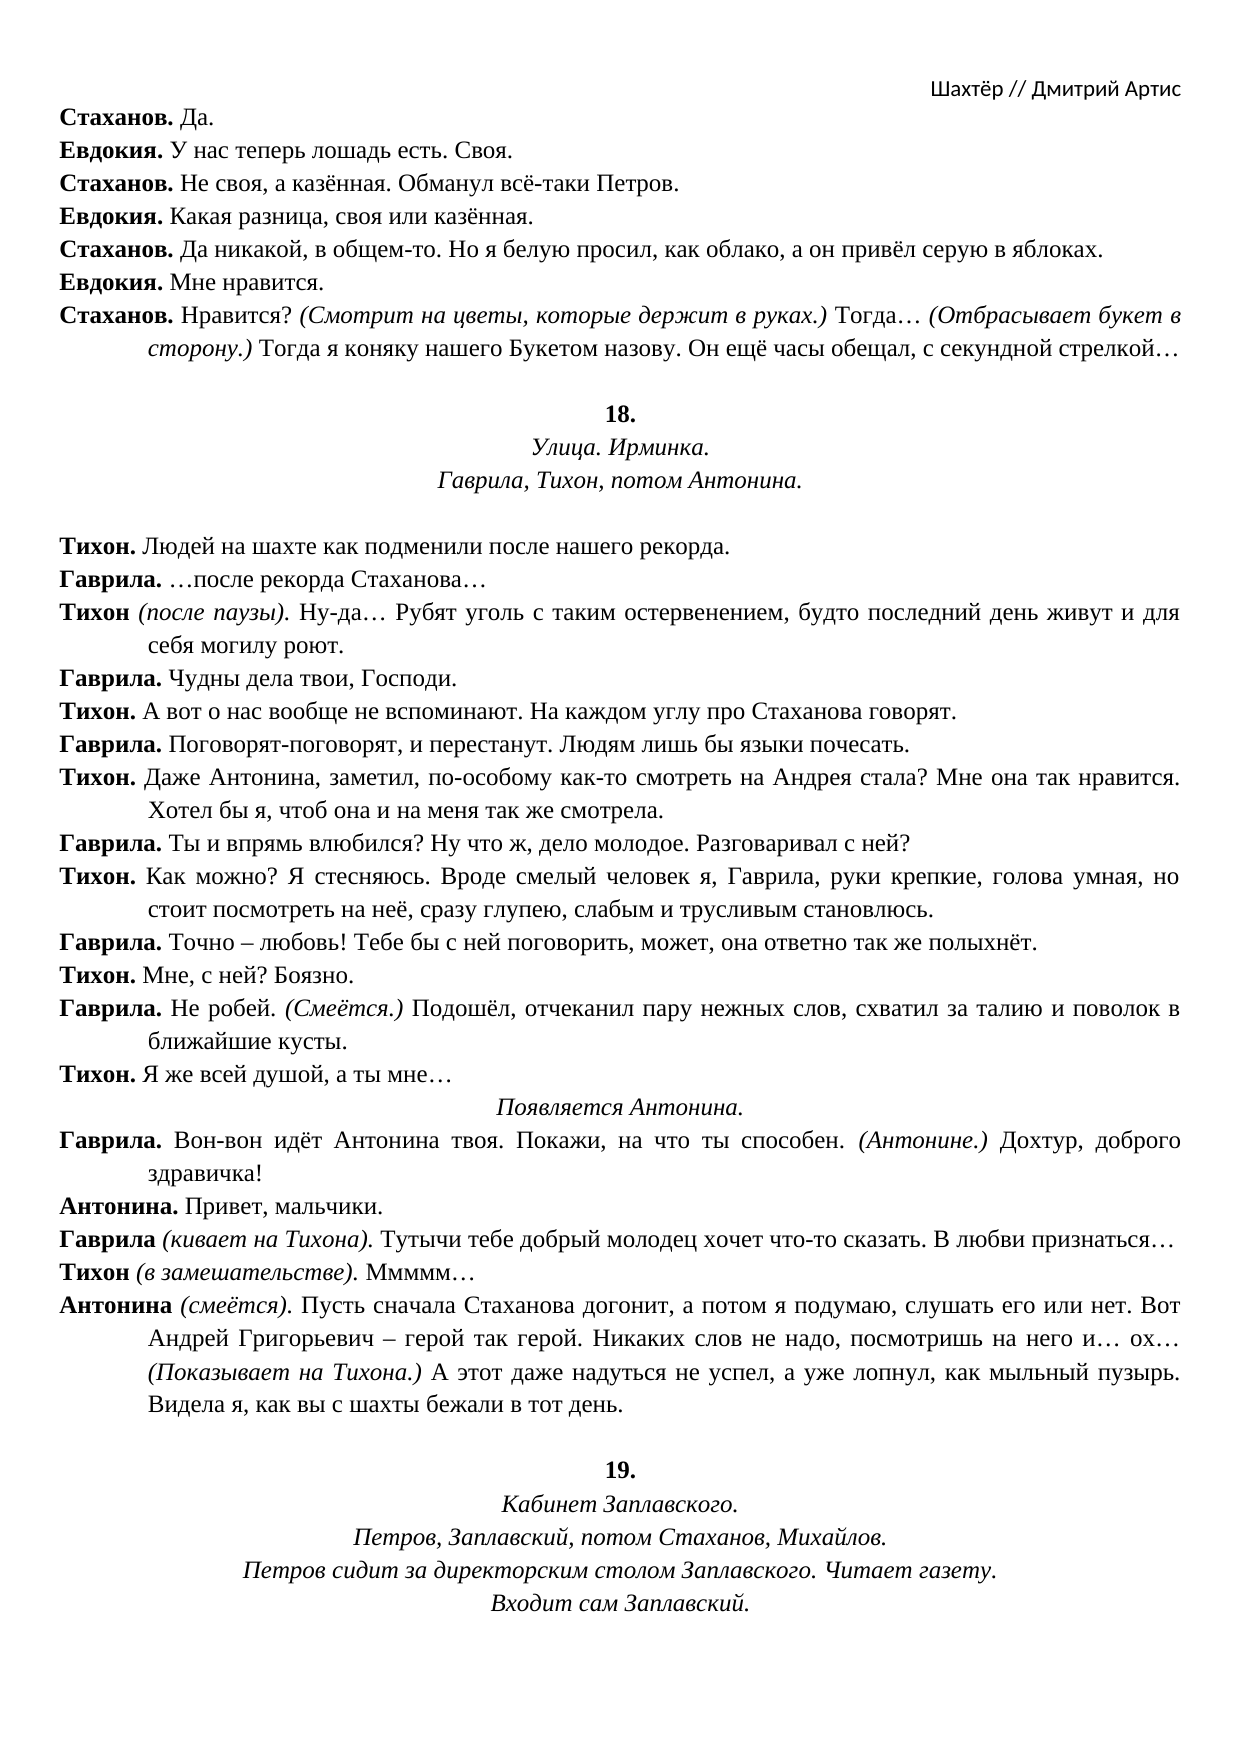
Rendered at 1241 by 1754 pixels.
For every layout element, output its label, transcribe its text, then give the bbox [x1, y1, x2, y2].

text Стаханов. Да. [59, 102, 1181, 131]
text Гаврила. Точно – любовь! Тебе бы с ней поговорить, может, она ответно так же полыхнёт. [59, 927, 1181, 956]
text 19. [59, 1456, 1181, 1484]
text Тихон (в замешательстве). Ммммм… [59, 1257, 1181, 1286]
text Гаврила. Вон-вон идёт Антонина твоя. Покажи, на что ты способен. (Антонине.) Дохтур, доброго здравичка! [59, 1125, 1181, 1187]
text Петров, Заплавский, потом Стаханов, Михайлов. [59, 1522, 1181, 1550]
text Стаханов. Да никакой, в общем-то. Но я белую просил, как облако, а он привёл серую в яблоках. [59, 234, 1181, 263]
text Гаврила, Тихон, потом Антонина. [59, 465, 1181, 494]
text Гаврила (кивает на Тихона). Тутычи тебе добрый молодец хочет что-то сказать. В любви признаться… [59, 1224, 1181, 1253]
text Евдокия. У нас теперь лошадь есть. Своя. [59, 135, 1181, 163]
text Тихон. А вот о нас вообще не вспоминают. На каждом углу про Стаханова говорят. [59, 696, 1181, 725]
text Гаврила. Ты и впрямь влюбился? Ну что ж, дело молодое. Разговаривал с ней? [59, 828, 1181, 857]
text Гаврила. Чудны дела твои, Господи. [59, 663, 1181, 692]
text Евдокия. Какая разница, своя или казённая. [59, 201, 1181, 229]
text Петров сидит за директорским столом Заплавского. Читает газету. [59, 1555, 1181, 1583]
text Гаврила. …после рекорда Стаханова… [59, 564, 1181, 593]
text 18. [59, 399, 1181, 428]
text Входит сам Заплавский. [59, 1588, 1181, 1616]
text Стаханов. Нравится? (Смотрит на цветы, которые держит в руках.) Тогда… (Отбрасывает букет в сторону.) Тогда я коняку нашего Букетом назову. Он ещё часы обещал, с секундной стрелкой… [59, 300, 1181, 362]
text Евдокия. Мне нравится. [59, 267, 1181, 296]
text Улица. Ирминка. [59, 432, 1181, 461]
text Тихон. Мне, с ней? Боязно. [59, 960, 1181, 989]
text Кабинет Заплавского. [59, 1489, 1181, 1517]
text Появляется Антонина. [59, 1092, 1181, 1121]
text Антонина (смеётся). Пусть сначала Стаханова догонит, а потом я подумаю, слушать его или нет. Вот Андрей Григорьевич – герой так герой. Никаких слов не надо, посмотришь на него и… ох… (Показывает на Тихона.) А этот даже надуться не успел, а уже лопнул, как мыльный пузырь. Видела я, как вы с шахты бежали в тот день. [59, 1291, 1181, 1418]
text Тихон. Людей на шахте как подменили после нашего рекорда. [59, 531, 1181, 560]
text Тихон (после паузы). Ну-да… Рубят уголь с таким остервенением, будто последний день живут и для себя могилу роют. [59, 597, 1181, 659]
text Гаврила. Не робей. (Смеётся.) Подошёл, отчеканил пару нежных слов, схватил за талию и поволок в ближайшие кусты. [59, 993, 1181, 1055]
text Тихон. Как можно? Я стесняюсь. Вроде смелый человек я, Гаврила, руки крепкие, голова умная, но стоит посмотреть на неё, сразу глупею, слабым и трусливым становлюсь. [59, 861, 1181, 923]
text Тихон. Я же всей душой, а ты мне… [59, 1059, 1181, 1088]
text Гаврила. Поговорят-поговорят, и перестанут. Людям лишь бы языки почесать. [59, 729, 1181, 758]
text Антонина. Привет, мальчики. [59, 1191, 1181, 1220]
text Тихон. Даже Антонина, заметил, по-особому как-то смотреть на Андрея стала? Мне она так нравится. Хотел бы я, чтоб она и на меня так же смотрела. [59, 762, 1181, 824]
text Стаханов. Не своя, а казённая. Обманул всё-таки Петров. [59, 168, 1181, 197]
